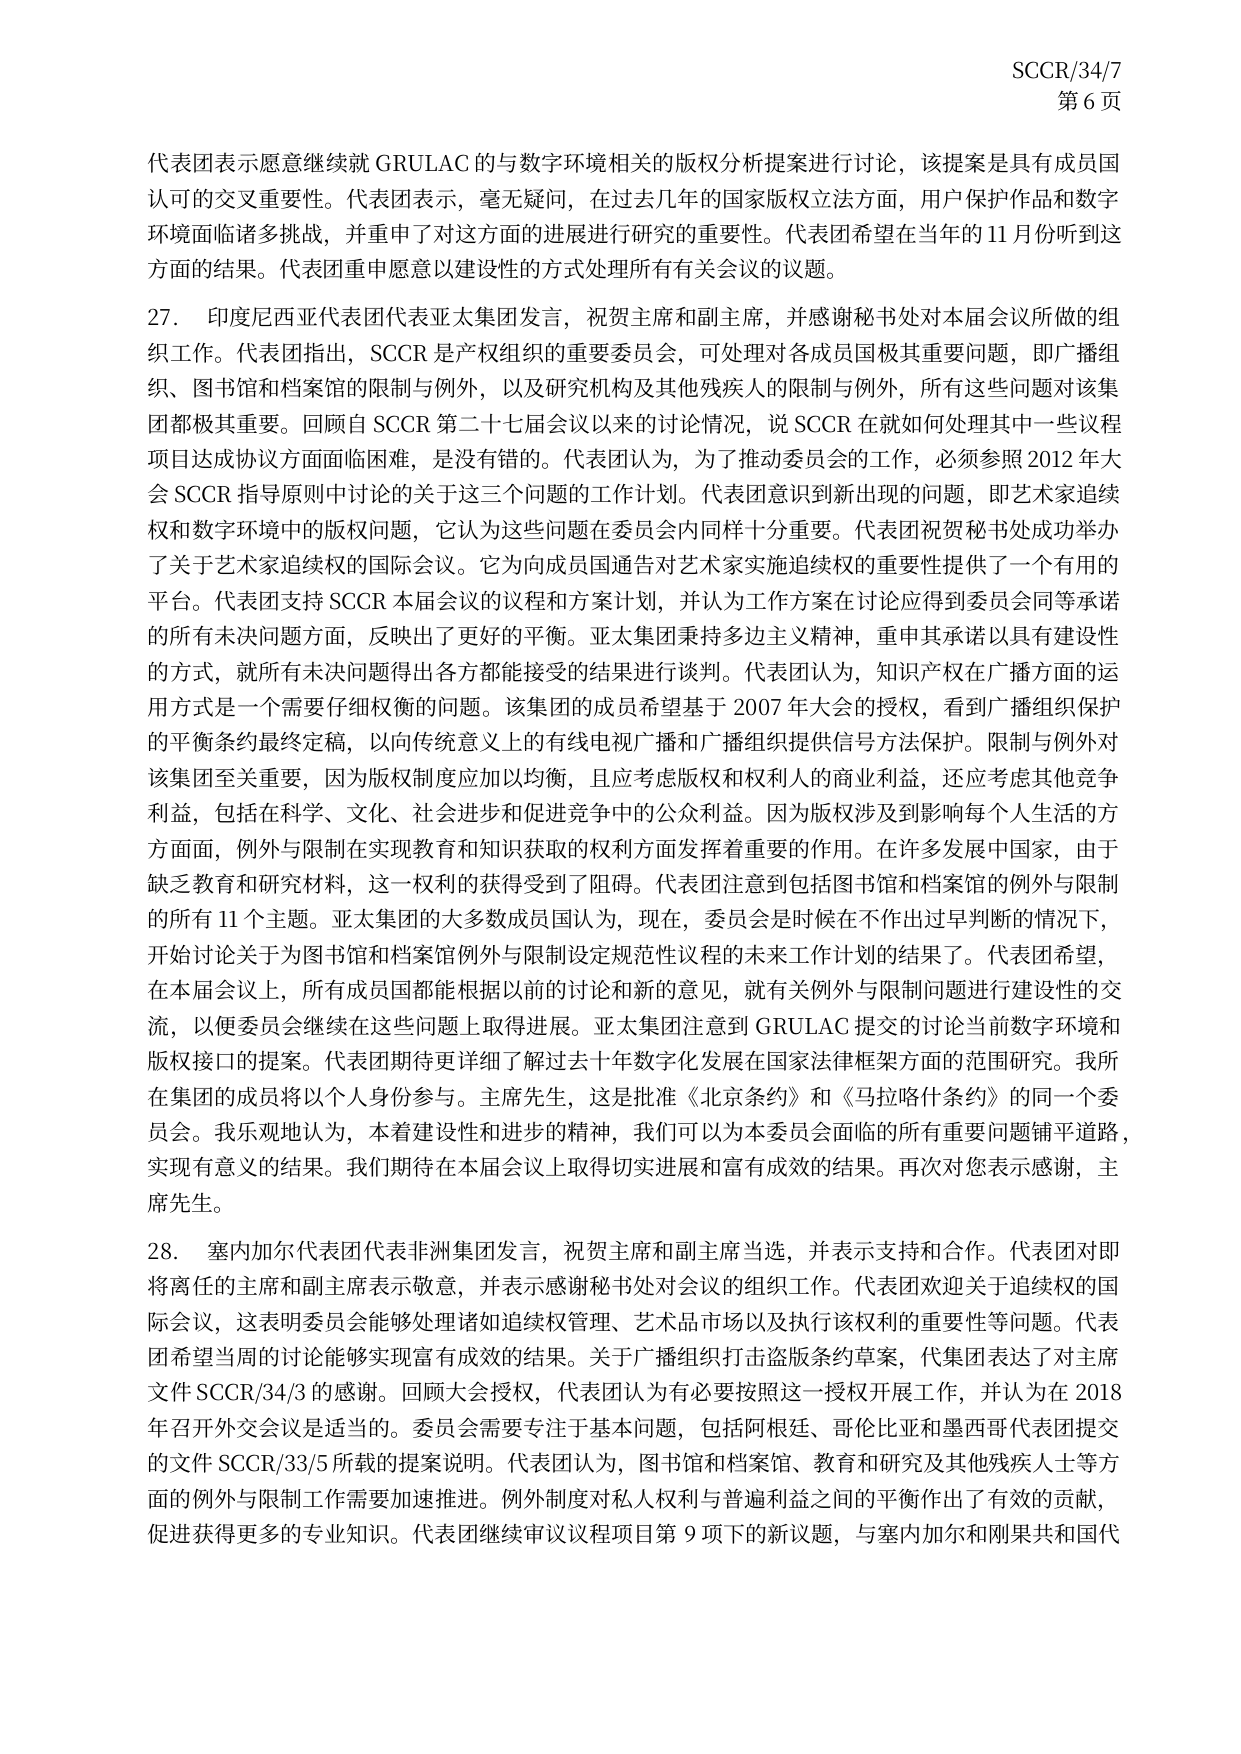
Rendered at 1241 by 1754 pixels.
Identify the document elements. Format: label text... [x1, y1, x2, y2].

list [148, 1230, 1122, 1549]
list 印度尼西亚代表团代表亚太集团发言，祝贺主席和副主席，并感谢秘书处对本届会议所做的组织工作。代表团指出，SCCR是产权组织的重要委员会，可处理对各成员国极其重要问题，即广播组织、图书馆和档案馆的限制与例外，以及研究机构及其他残疾人的限制与例外，所有这些问题对该集团都极其重要。回顾自SCCR第二十七届会议以来的讨论情况，说SCCR在就如何处理其中一些议程项目达成协议方面面临困难，是没有错的。代表团认为，为了推动委员会的工作，必须参照2012年大会SCCR指导原则中讨论的关于这三个问题的工作计划。代表团意识到新出现的问题，即艺术家追续权和数字环境中的版权问题，它认为这些问题在委员会内同样十分重要。代表团祝贺秘书处成功举办了关于艺术家追续权的国际会议。它为向成员国通告对艺术家实施追续权的重要性提供了一个有用的平台。代表团支持SCCR本届会议的议程和方案计划，并认为工作方案在讨论应得到委员会同等承诺的所有未决问题方面，反映出了更好的平衡。亚太集团秉持多边主义精神，重申其承诺以具有建设性的方式，就所有未决问题得出各方都能接受的结果进行谈判。代表团认为，知识产权在广播方面的运用方式是一个需要仔细权衡的问题。该集团的成员希望基于2007年大会的授权，看到广播组织保护的平衡条约最终定稿，以向传统意义上的有线电视广播和广播组织提供信号方法保护。限制与例外对该集团至关重要，因为版权制度应加以均衡，且应考虑版权和权利人的商业利益，还应考虑其他竞争利益，包括在科学、文化、社会进步和促进竞争中的公众利益。因为版权涉及到影响每个人生活的方方面面，例外与限制在实现教育和知识获取的权利方面发挥着重要的作用。在许多发展中国家，由于缺乏教育和研究材料，这一权利的获得受到了阻碍。代表团注意到包括图书馆和档案馆的例外与限制的所有11个主题。亚太集团的大多数成员国认为，现在，委员会是时候在不作出过早判断的情况下，开始讨论关于为图书馆和档案馆例外与限制设定规范性议程的未来工作计划的结果了。代表团希望，在本届会议上，所有成员国都能根据以前的讨论和新的意见，就有关例外与限制问题进行建设性的交流，以便委员会继续在这些问题上取得进展。亚太集团注意到GRULAC提交的讨论当前数字环境和版权接口的提案。代表团期待更详细了解过去十年数字化发展在国家法律框架方面的范围研究。我所在集团的成员将以个人身份参与。主席先生，这是批准《北京条约》和《马拉咯什条约》的同一个委员会。我乐观地认为，本着建设性和进步的精神，我们可以为本委员会面临的所有重要问题铺平道路，实现有意义的结果。我们期待在本届会议上取得切实进展和富有成效的结果。再次对您表示感谢，主席先‍生。 [148, 297, 1122, 1217]
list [148, 142, 1122, 284]
